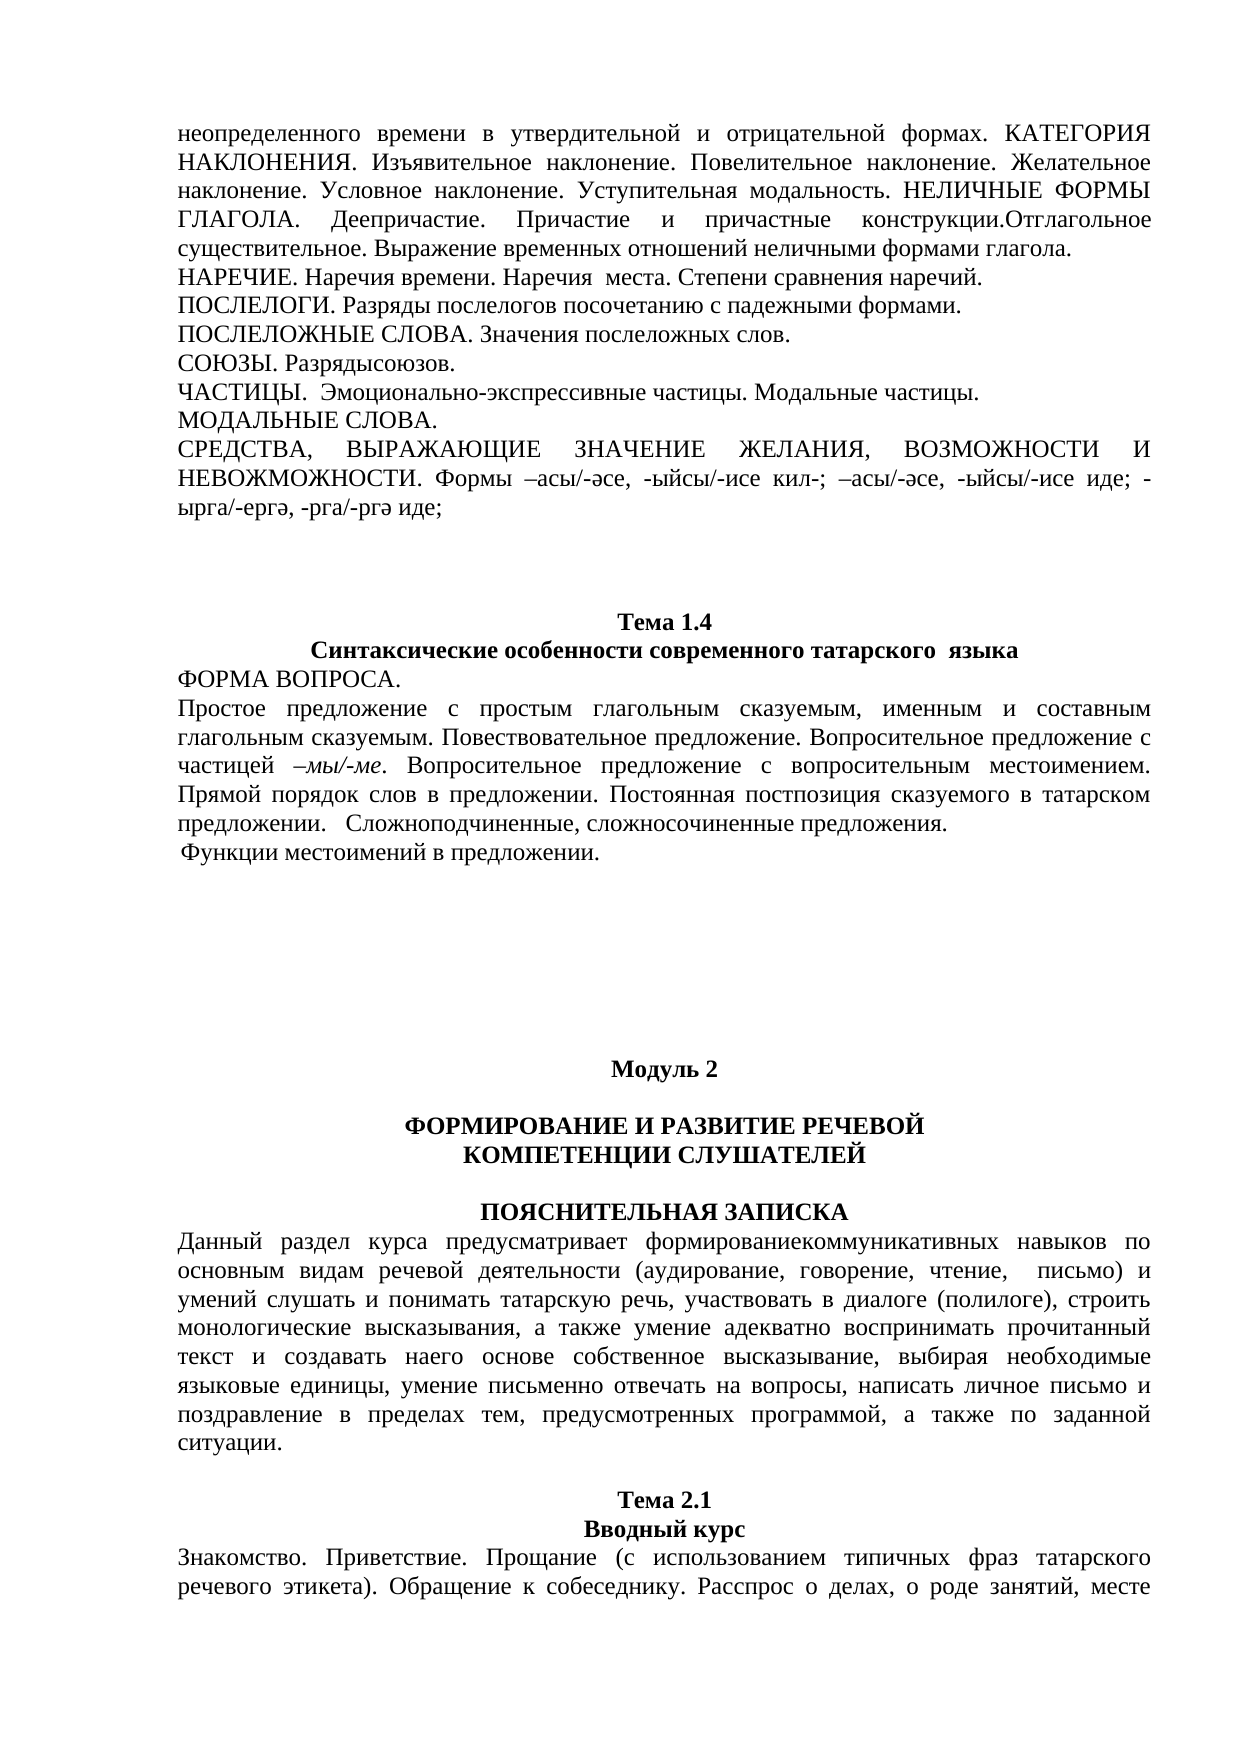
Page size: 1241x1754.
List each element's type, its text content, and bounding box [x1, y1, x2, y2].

text ПОСЛЕЛОЖНЫЕ СЛОВА. Значения послеложных слов. [177, 319, 1152, 348]
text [177, 1542, 1152, 1600]
text СРЕДСТВА, ВЫРАЖАЮЩИЕ ЗНАЧЕНИЕ ЖЕЛАНИЯ, ВОЗМОЖНОСТИ И НЕВОЖМОЖНОСТИ. Формы –асы/-әсе, -ыйсы/-исе кил-; –асы/-әсе, -ыйсы/-исе иде; -ырга/-ергә, -рга/-ргә иде; [177, 434, 1152, 521]
text КОМПЕТЕНЦИИ СЛУШАТЕЛЕЙ [177, 1140, 1152, 1169]
text МОДАЛЬНЫЕ СЛОВА. [177, 406, 1152, 434]
text ПОЯСНИТЕЛЬНАЯ ЗАПИСКА [177, 1197, 1152, 1226]
text ФОРМА ВОПРОСА. [177, 664, 1152, 693]
text Вводный курс [177, 1514, 1152, 1542]
text Тема 2.1 [177, 1485, 1152, 1514]
text Тема 1.4 [177, 607, 1152, 636]
text Функции местоимений в предложении. [180, 837, 1148, 866]
text ФОРМИРОВАНИЕ И РАЗВИТИЕ РЕЧЕВОЙ [177, 1111, 1152, 1140]
text Синтаксические особенности современного татарского языка [177, 636, 1152, 664]
text Данный раздел курса предусматривает формированиекоммуникативных навыков по основным видам речевой деятельности (аудирование, говорение, чтение, письмо) и умений слушать и понимать татарскую речь, участвовать в диалоге (полилоге), строить монологические высказывания, а также умение адекватно воспринимать прочитанный текст и создавать наего основе собственное высказывание, выбирая необходимые языковые единицы, умение письменно отвечать на вопросы, написать личное письмо и поздравление в пределах тем, предусмотренных программой, а также по заданной ситуации. [177, 1226, 1152, 1456]
text ПОСЛЕЛОГИ. Разряды послелогов посочетанию с падежными формами. [177, 291, 1152, 319]
text ЧАСТИЦЫ. Эмоционально-экспрессивные частицы. Модальные частицы. [177, 377, 1152, 406]
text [177, 118, 1152, 262]
text Простое предложение с простым глагольным сказуемым, именным и составным глагольным сказуемым. Повествовательное предложение. Вопросительное предложение с частицей –мы/-ме. Вопросительное предложение с вопросительным местоимением. Прямой порядок слов в предложении. Постоянная постпозиция сказуемого в татарском предложении. Сложноподчиненные, сложносочиненные предложения. [177, 693, 1152, 837]
text НАРЕЧИЕ. Наречия времени. Наречия места. Степени сравнения наречий. [177, 262, 1152, 291]
text Модуль 2 [177, 1054, 1152, 1082]
text СОЮЗЫ. Разрядысоюзов. [177, 348, 1152, 377]
